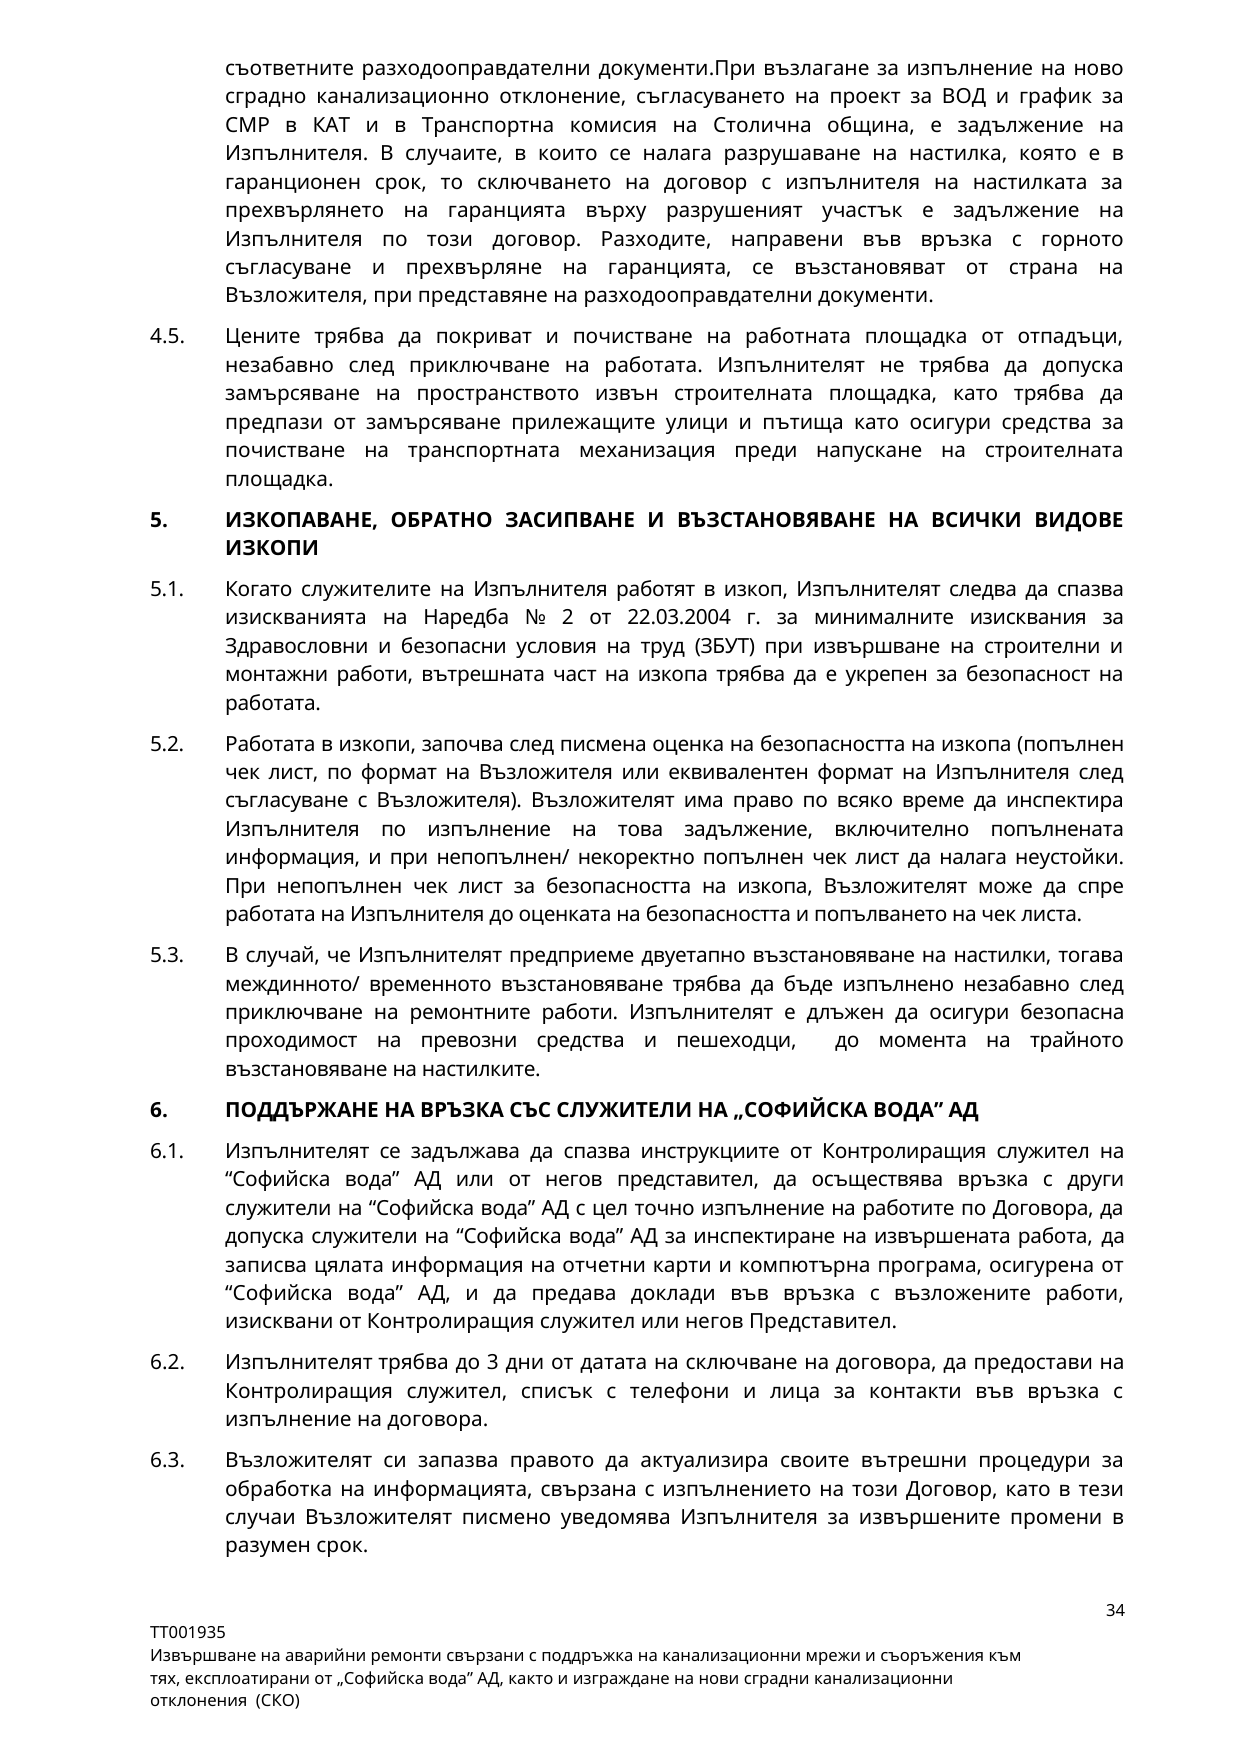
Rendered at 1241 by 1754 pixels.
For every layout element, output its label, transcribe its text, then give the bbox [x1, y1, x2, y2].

list Цените трябва да покриват и почистване на работната площадка от отпадъци, незабавно след приключване на работата. Изпълнителят не трябва да допуска замърсяване на пространството извън строителната площадка, като трябва да предпази от замърсяване прилежащите улици и пътища като осигури средства за почистване на транспортната механизация преди напускане на строителната площадка. [150, 322, 1125, 492]
list Работата в изкопи, започва след писмена оценка на безопасността на изкопа (попълнен чек лист, по формат на Възложителя или еквивалентен формат на Изпълнителя след съгласуване с Възложителя). Възложителят има право по всяко време да инспектира Изпълнителя по изпълнение на това задължение, включително попълнената информация, и при непопълнен/ некоректно попълнен чек лист да налага неустойки. При непопълнен чек лист за безопасността на изкопа, Възложителят може да спре работата на Изпълнителя до оценката на безопасността и попълването на чек листа. [150, 729, 1125, 928]
list В случай, че Изпълнителят предприеме двуетапно възстановяване на настилки, тогава междинното/ временното възстановяване трябва да бъде изпълнено незабавно след приключване на ремонтните работи. Изпълнителят е длъжен да осигури безопасна проходимост на превозни средства и пешеходци, до момента на трайното възстановяване на настилките. [150, 940, 1125, 1082]
list Изпълнителят трябва до 3 дни от датата на сключване на договора, да предостави на Контролиращия служител, списък с телефони и лица за контакти във връзка с изпълнение на договора. [150, 1347, 1125, 1433]
list Изпълнителят се задължава да спазва инструкциите от Контролиращия служител на “Софийска вода” АД или от негов представител, да осъществява връзка с други служители на “Софийска вода” АД с цел точно изпълнение на работите по Договора, да допуска служители на “Софийска вода” АД за инспектиране на извършената работа, да записва цялата информация на отчетни карти и компютърна програма, осигурена от “Софийска вода” АД, и да предава доклади във връзка с възложените работи, изисквани от Контролиращия служител или негов Представител. [150, 1136, 1125, 1335]
list ИЗКОПАВАНЕ, ОБРАТНО ЗАСИПВАНЕ И ВЪЗСТАНОВЯВАНЕ НА ВСИЧКИ ВИДОВЕ ИЗКОПИ [150, 505, 1125, 562]
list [150, 53, 1125, 309]
list Възложителят си запазва правото да актуализира своите вътрешни процедури за обработка на информацията, свързана с изпълнението на този Договор, като в тези случаи Възложителят писмено уведомява Изпълнителя за извършените промени в разумен срок. [150, 1445, 1125, 1559]
list Когато служителите на Изпълнителя работят в изкоп, Изпълнителят следва да спазва изискванията на Наредба № 2 от 22.03.2004 г. за минималните изисквания за Здравословни и безопасни условия на труд (ЗБУТ) при извършване на строителни и монтажни работи, вътрешната част на изкопа трябва да е укрепен за безопасност на работата. [150, 574, 1125, 716]
list ПОДДЪРЖАНЕ НА ВРЪЗКА СЪС СЛУЖИТЕЛИ НА „СОФИЙСКА ВОДА” АД [150, 1095, 1125, 1123]
